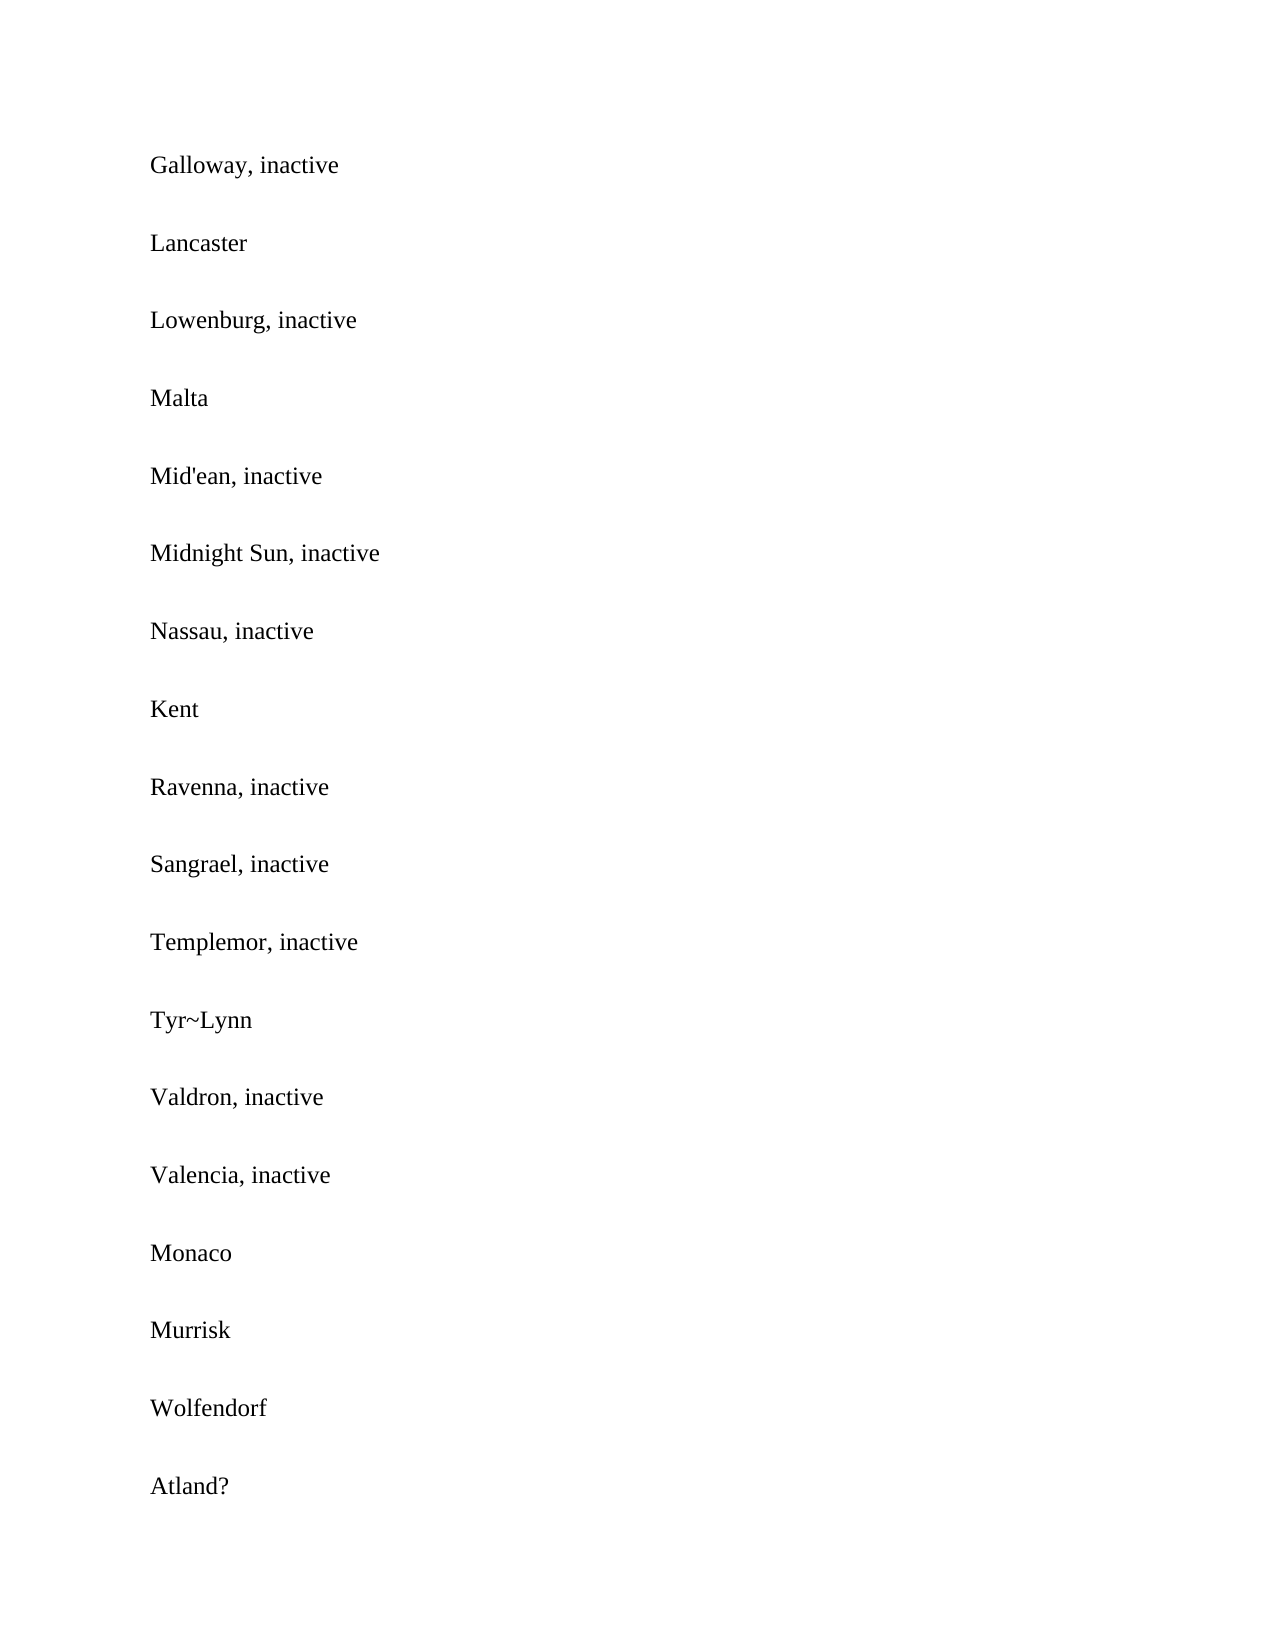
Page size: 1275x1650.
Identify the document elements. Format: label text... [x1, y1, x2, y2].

text Wolfendorf [150, 1393, 1125, 1422]
text Midnight Sun, inactive [150, 538, 1125, 567]
text Ravenna, inactive [150, 772, 1125, 800]
text Kent [150, 694, 1125, 723]
text Sangrael, inactive [150, 849, 1125, 878]
text Tyr~Lynn [150, 1005, 1125, 1033]
text Malta [150, 383, 1125, 412]
text Valencia, inactive [150, 1160, 1125, 1189]
text Atland? [150, 1471, 1125, 1500]
text Lowenburg, inactive [150, 305, 1125, 334]
text Galloway, inactive [150, 150, 1125, 179]
text Murrisk [150, 1316, 1125, 1344]
text Monaco [150, 1238, 1125, 1267]
text Valdron, inactive [150, 1082, 1125, 1111]
text Lancaster [150, 228, 1125, 256]
text Mid'ean, inactive [150, 461, 1125, 489]
text Templemor, inactive [150, 927, 1125, 956]
text Nassau, inactive [150, 616, 1125, 645]
